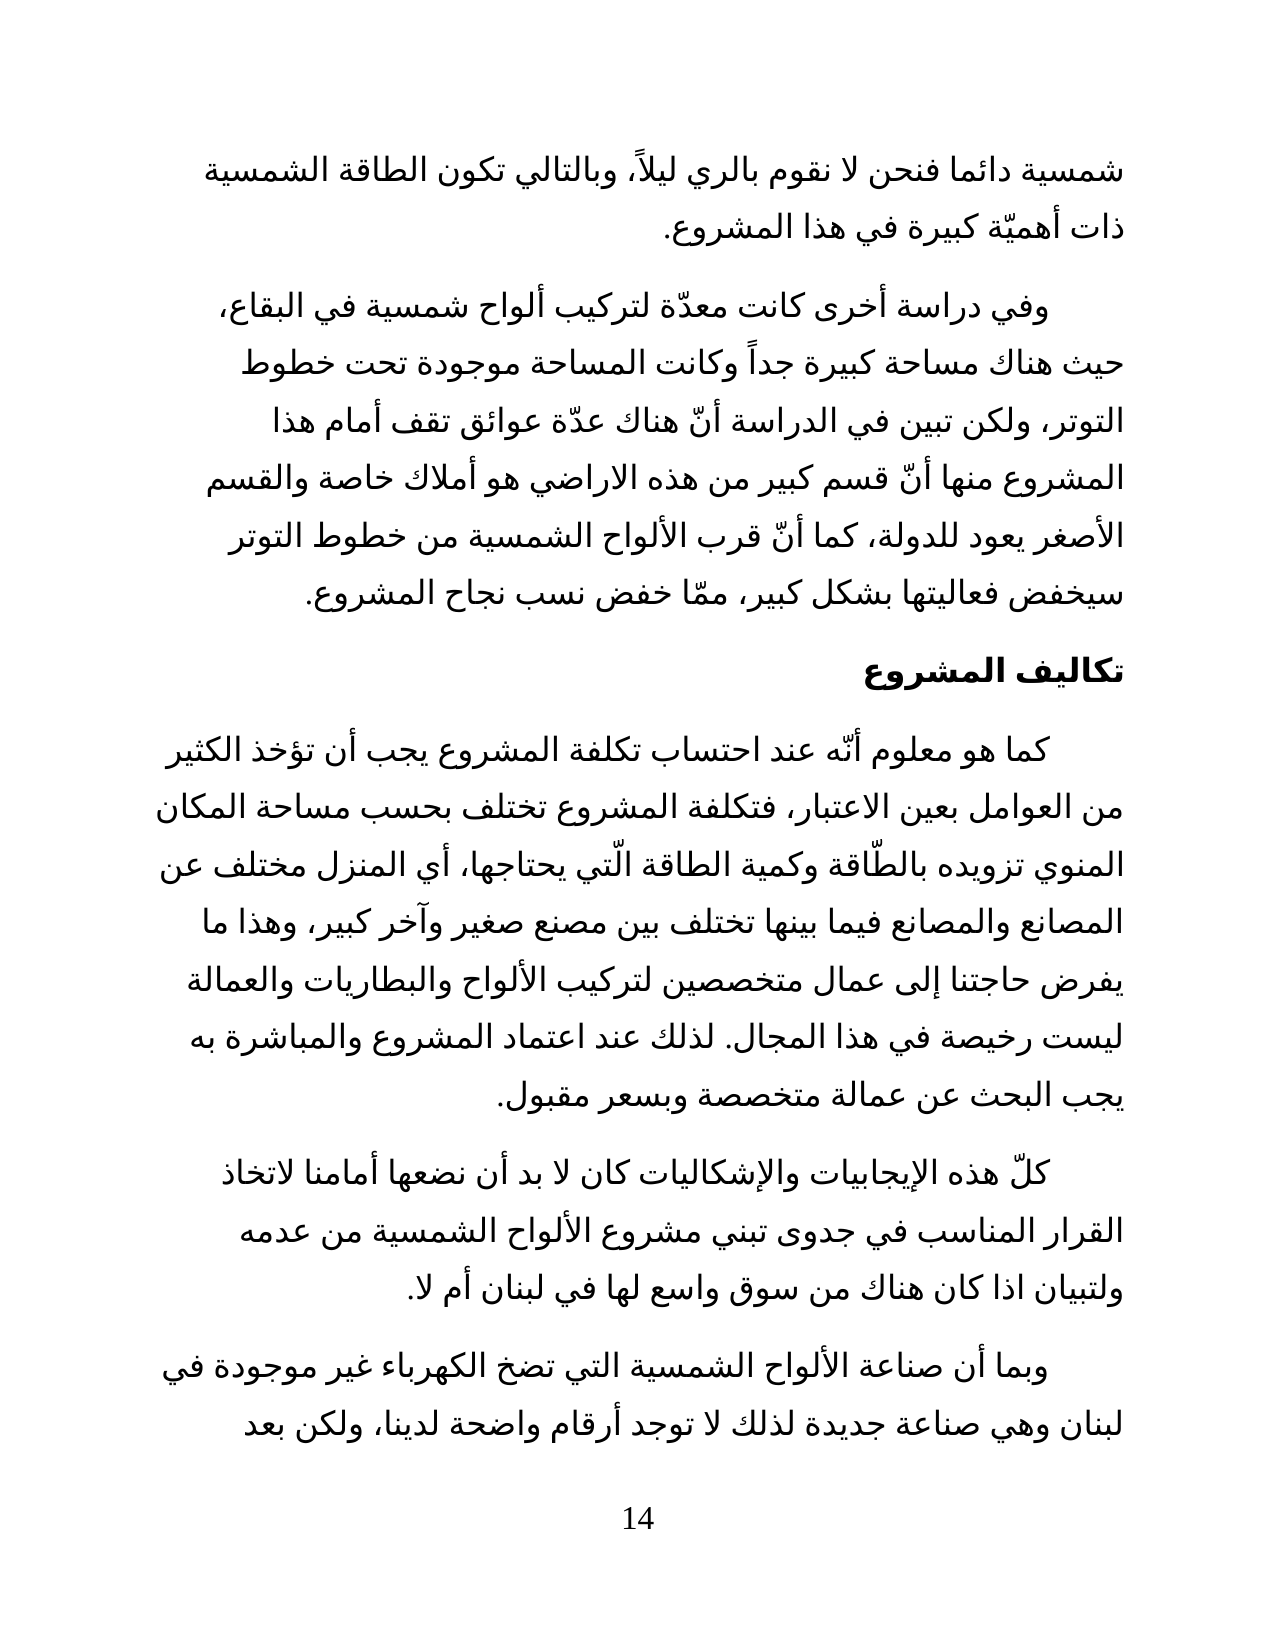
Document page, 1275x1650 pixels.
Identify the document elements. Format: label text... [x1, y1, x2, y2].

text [150, 1347, 1125, 1442]
text تكاليف المشروع [150, 652, 1125, 690]
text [150, 150, 1125, 246]
text كما هو معلوم أنّه عند احتساب تكلفة المشروع يجب أن تؤخذ الكثير من العوامل بعين الاعتبار، فتكلفة المشروع تختلف بحسب مساحة المكان المنوي تزويده بالطّاقة وكمية الطاقة الّتي يحتاجها، أي المنزل مختلف عن المصانع والمصانع فيما بينها تختلف بين مصنع صغير وآخر كبير، وهذا ما يفرض حاجتنا إلى عمال متخصصين لتركيب الألواح والبطاريات والعمالة ليست رخيصة في هذا المجال. لذلك عند اعتماد المشروع والمباشرة به يجب البحث عن عمالة متخصصة وبسعر مقبول. [150, 730, 1125, 1113]
text وفي دراسة أخرى كانت معدّة لتركيب ألواح شمسية في البقاع، حيث هناك مساحة كبيرة جداً وكانت المساحة موجودة تحت خطوط التوتر، ولكن تبين في الدراسة أنّ هناك عدّة عوائق تقف أمام هذا المشروع منها أنّ قسم كبير من هذه الاراضي هو أملاك خاصة والقسم الأصغر يعود للدولة، كما أنّ قرب الألواح الشمسية من خطوط التوتر سيخفض فعاليتها بشكل كبير، ممّا خفض نسب نجاح المشروع. [150, 286, 1125, 612]
text كلّ هذه الإيجابيات والإشكاليات كان لا بد أن نضعها أمامنا لاتخاذ القرار المناسب في جدوى تبني مشروع الألواح الشمسية من عدمه ولتبيان اذا كان هناك من سوق واسع لها في لبنان أم لا. [150, 1153, 1125, 1307]
